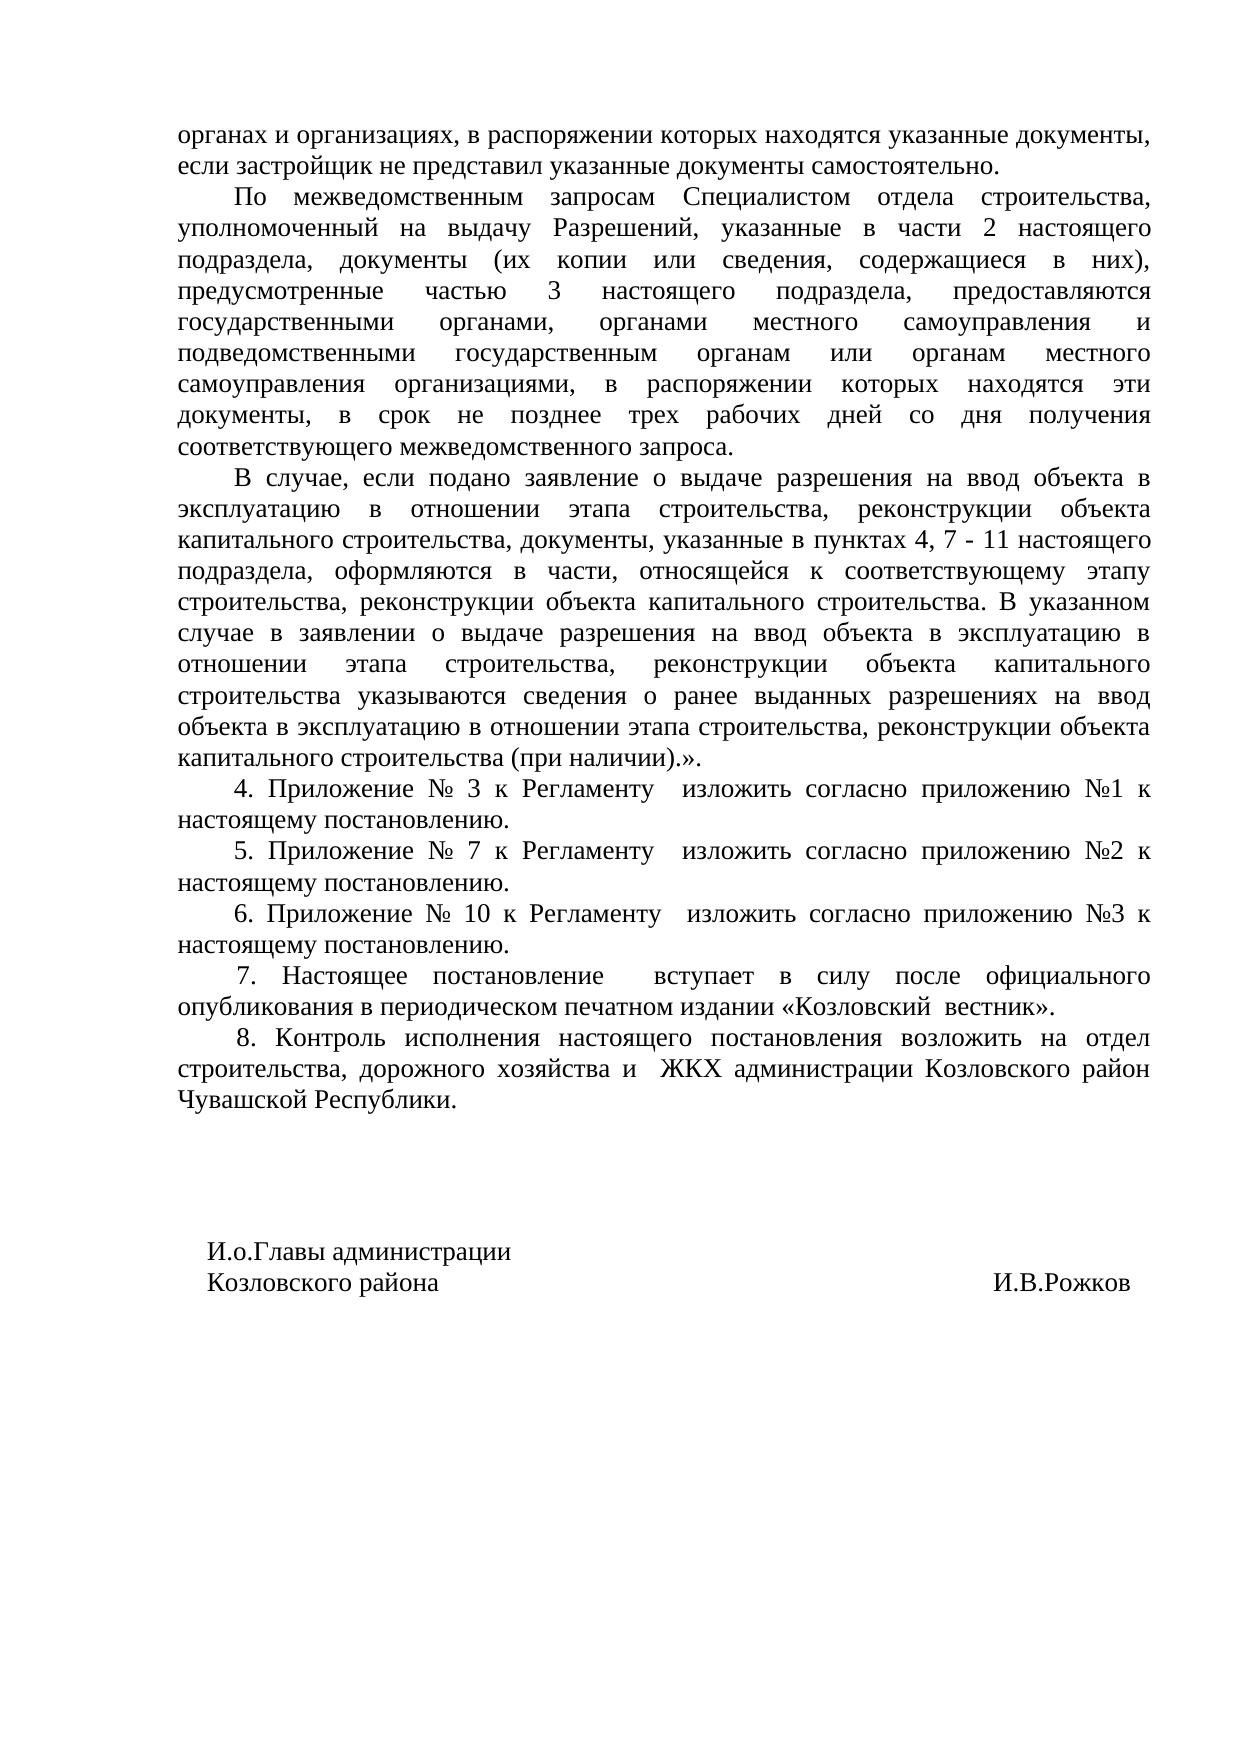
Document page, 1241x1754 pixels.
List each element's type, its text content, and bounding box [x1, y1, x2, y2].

text И.о.Главы администрации [148, 1235, 1152, 1266]
text 8. Контроль исполнения настоящего постановления возложить на отдел строительства, дорожного хозяйства и ЖКХ администрации Козловского район Чувашской Республики. [177, 1021, 1152, 1115]
text Козловского района И.В.Рожков [148, 1266, 1152, 1298]
text 6. Приложение № 10 к Регламенту изложить согласно приложению №3 к настоящему постановлению. [177, 897, 1152, 959]
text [177, 118, 1152, 180]
text В случае, если подано заявление о выдаче разрешения на ввод объекта в эксплуатацию в отношении этапа строительства, реконструкции объекта капитального строительства, документы, указанные в пунктах 4, 7 - 11 настоящего подраздела, оформляются в части, относящейся к соответствующему этапу строительства, реконструкции объекта капитального строительства. В указанном случае в заявлении о выдаче разрешения на ввод объекта в эксплуатацию в отношении этапа строительства, реконструкции объекта капитального строительства указываются сведения о ранее выданных разрешениях на ввод объекта в эксплуатацию в отношении этапа строительства, реконструкции объекта капитального строительства (при наличии).». [177, 461, 1152, 772]
text По межведомственным запросам Специалистом отдела строительства, уполномоченный на выдачу Разрешений, указанные в части 2 настоящего подраздела, документы (их копии или сведения, содержащиеся в них), предусмотренные частью 3 настоящего подраздела, предоставляются государственными органами, органами местного самоуправления и подведомственными государственным органам или органам местного самоуправления организациями, в распоряжении которых находятся эти документы, в срок не позднее трех рабочих дней со дня получения соответствующего межведомственного запроса. [177, 180, 1152, 461]
text 7. Настоящее постановление вступает в силу после официального опубликования в периодическом печатном издании «Козловский вестник». [177, 959, 1152, 1021]
text 4. Приложение № 3 к Регламенту изложить согласно приложению №1 к настоящему постановлению. [177, 772, 1152, 834]
text 5. Приложение № 7 к Регламенту изложить согласно приложению №2 к настоящему постановлению. [177, 834, 1152, 897]
